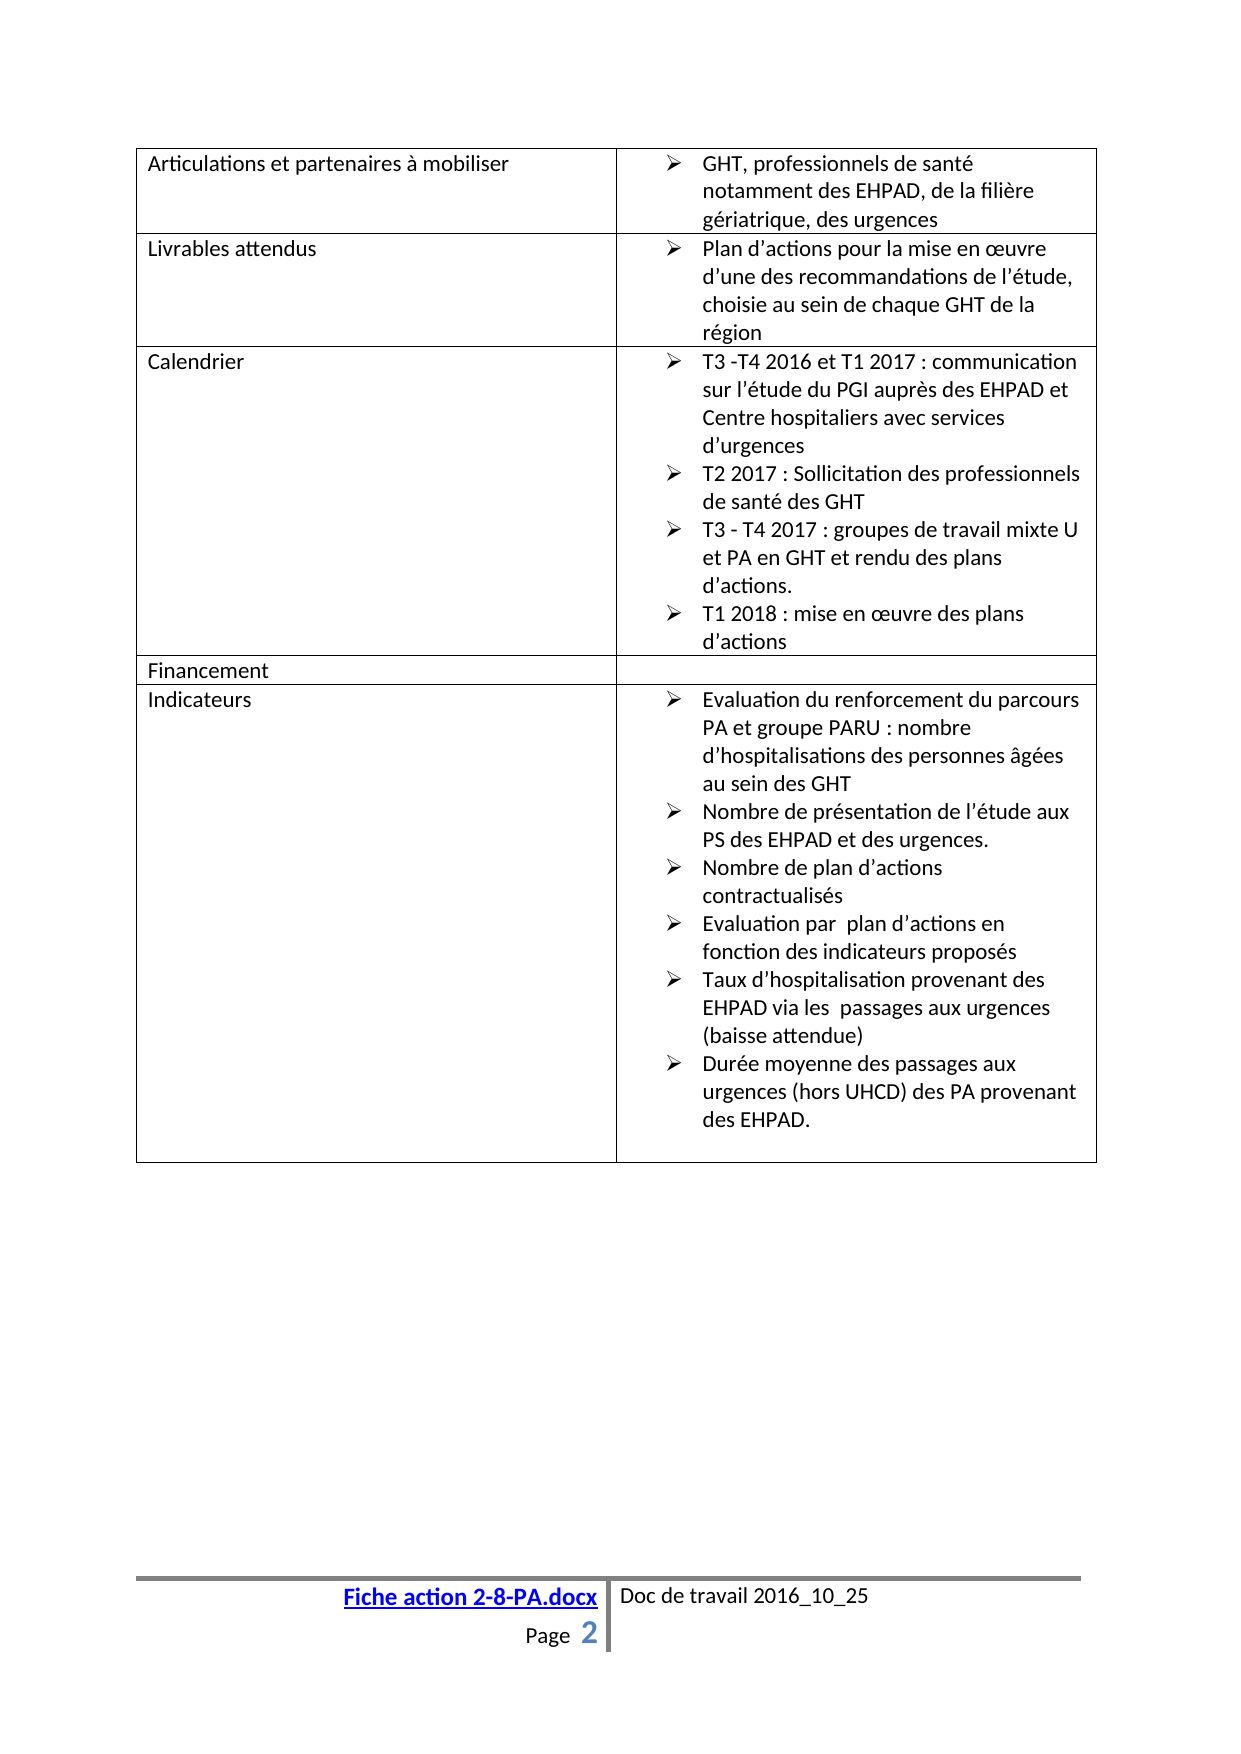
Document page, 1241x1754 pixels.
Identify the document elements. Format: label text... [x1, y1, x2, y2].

table_cell Indicateurs [137, 685, 616, 1162]
table_cell T3 -T4 2016 et T1 2017 : communication sur l’étude du PGI auprès des EHPAD et Centre hospitaliers avec services d’urgences T2 2017 : Sollicitation des professionnels de santé des GHT T3 - T4 2017 : groupes de travail mixte U et PA en GHT et rendu des plans d’actions. T1 2018 : mise en œuvre des plans d’actions [617, 347, 1096, 655]
table_cell Financement [137, 656, 616, 684]
table_cell Plan d’actions pour la mise en œuvre d’une des recommandations de l’étude, choisie au sein de chaque GHT de la région [617, 234, 1096, 346]
table_cell Evaluation du renforcement du parcours PA et groupe PARU : nombre d’hospitalisations des personnes âgées au sein des GHT Nombre de présentation de l’étude aux PS des EHPAD et des urgences. Nombre de plan d’actions contractualisés Evaluation par plan d’actions en fonction des indicateurs proposés Taux d’hospitalisation provenant des EHPAD via les passages aux urgences (baisse attendue) Durée moyenne des passages aux urgences (hors UHCD) des PA provenant des EHPAD. [617, 685, 1096, 1162]
table_cell [617, 656, 1096, 684]
table_header GHT, professionnels de santé notamment des EHPAD, de la filière gériatrique, des urgences [617, 149, 1096, 233]
table_header Articulations et partenaires à mobiliser [137, 149, 616, 233]
table_cell Livrables attendus [137, 234, 616, 346]
table_cell Calendrier [137, 347, 616, 655]
